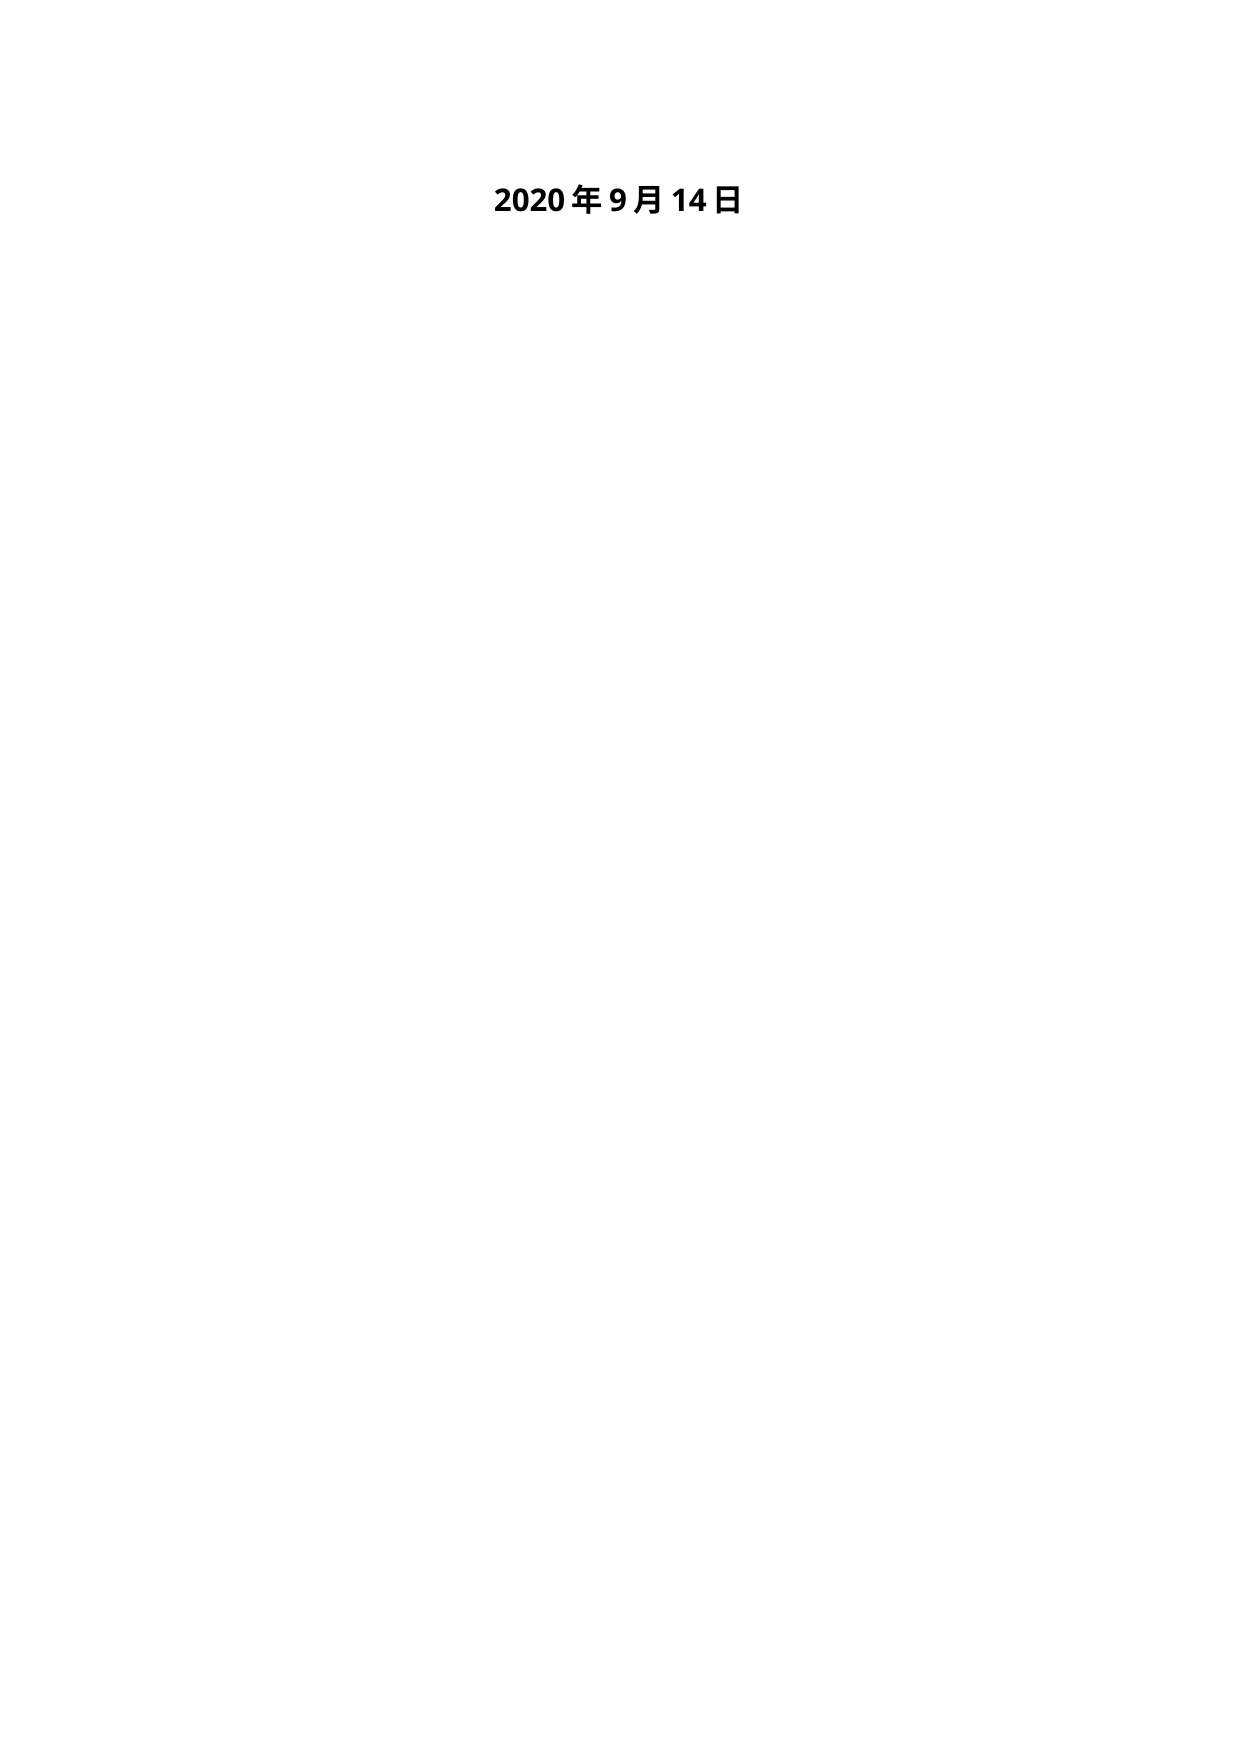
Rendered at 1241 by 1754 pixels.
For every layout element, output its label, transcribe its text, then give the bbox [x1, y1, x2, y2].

text 2020年9月14日 [183, 164, 1054, 232]
